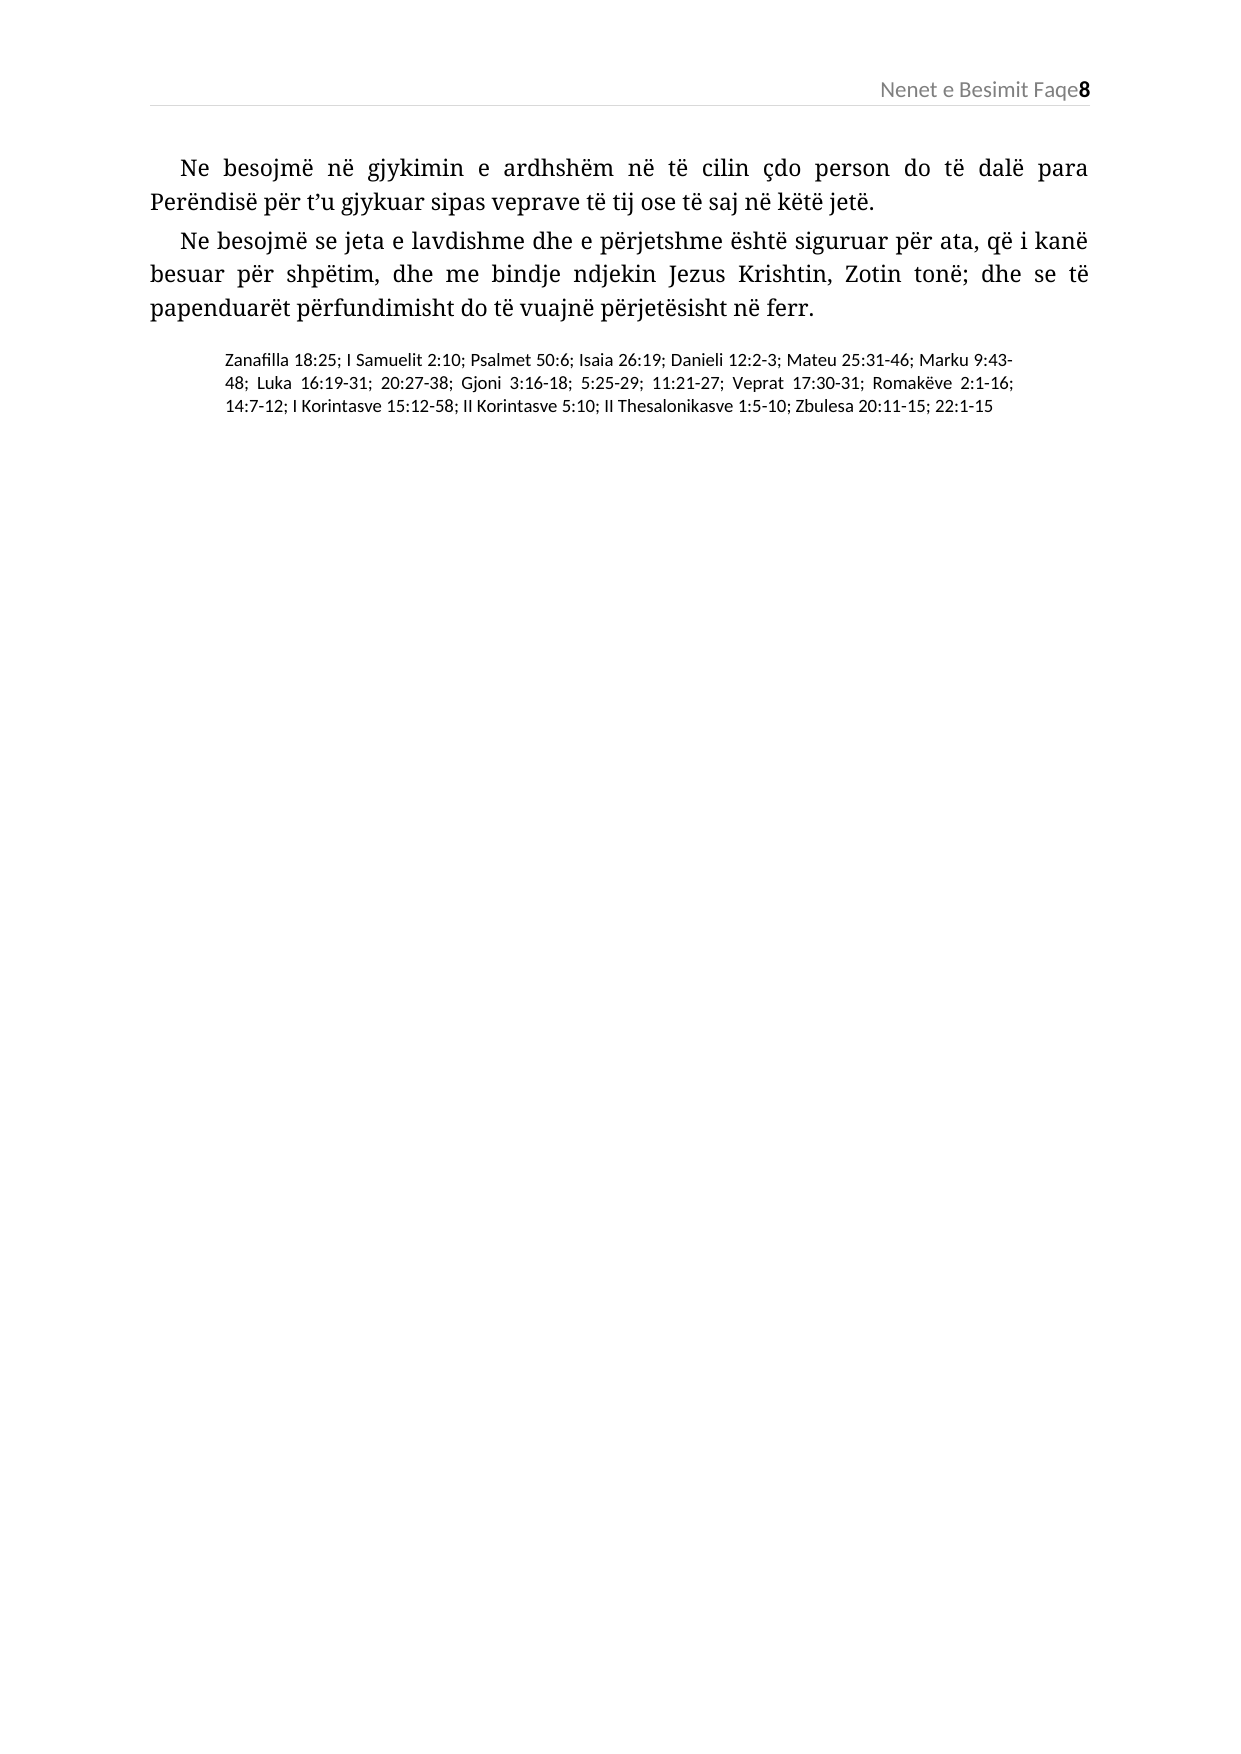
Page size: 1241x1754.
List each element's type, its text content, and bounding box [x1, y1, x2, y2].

text Zanafilla 18:25; I Samuelit 2:10; Psalmet 50:6; Isaia 26:19; Danieli 12:2-3; Mateu 25:31-46; Marku 9:43-48; Luka 16:19-31; 20:27-38; Gjoni 3:16-18; 5:25-29; 11:21-27; Veprat 17:30-31; Romakëve 2:1-16; 14:7-12; I Korintasve 15:12-58; II Korintasve 5:10; II Thesalonikasve 1:5-10; Zbulesa 20:11-15; 22:1-15 [225, 348, 1015, 417]
text Ne besojmë se jeta e lavdishme dhe e përjetshme është siguruar për ata, që i kanë besuar për shpëtim, dhe me bindje ndjekin Jezus Krishtin, Zotin tonë; dhe se të papenduarët përfundimisht do të vuajnë përjetësisht në ferr. [150, 223, 1090, 323]
text Ne besojmë në gjykimin e ardhshëm në të cilin çdo person do të dalë para Perëndisë për t’u gjykuar sipas veprave të tij ose të saj në këtë jetë. [150, 150, 1090, 217]
